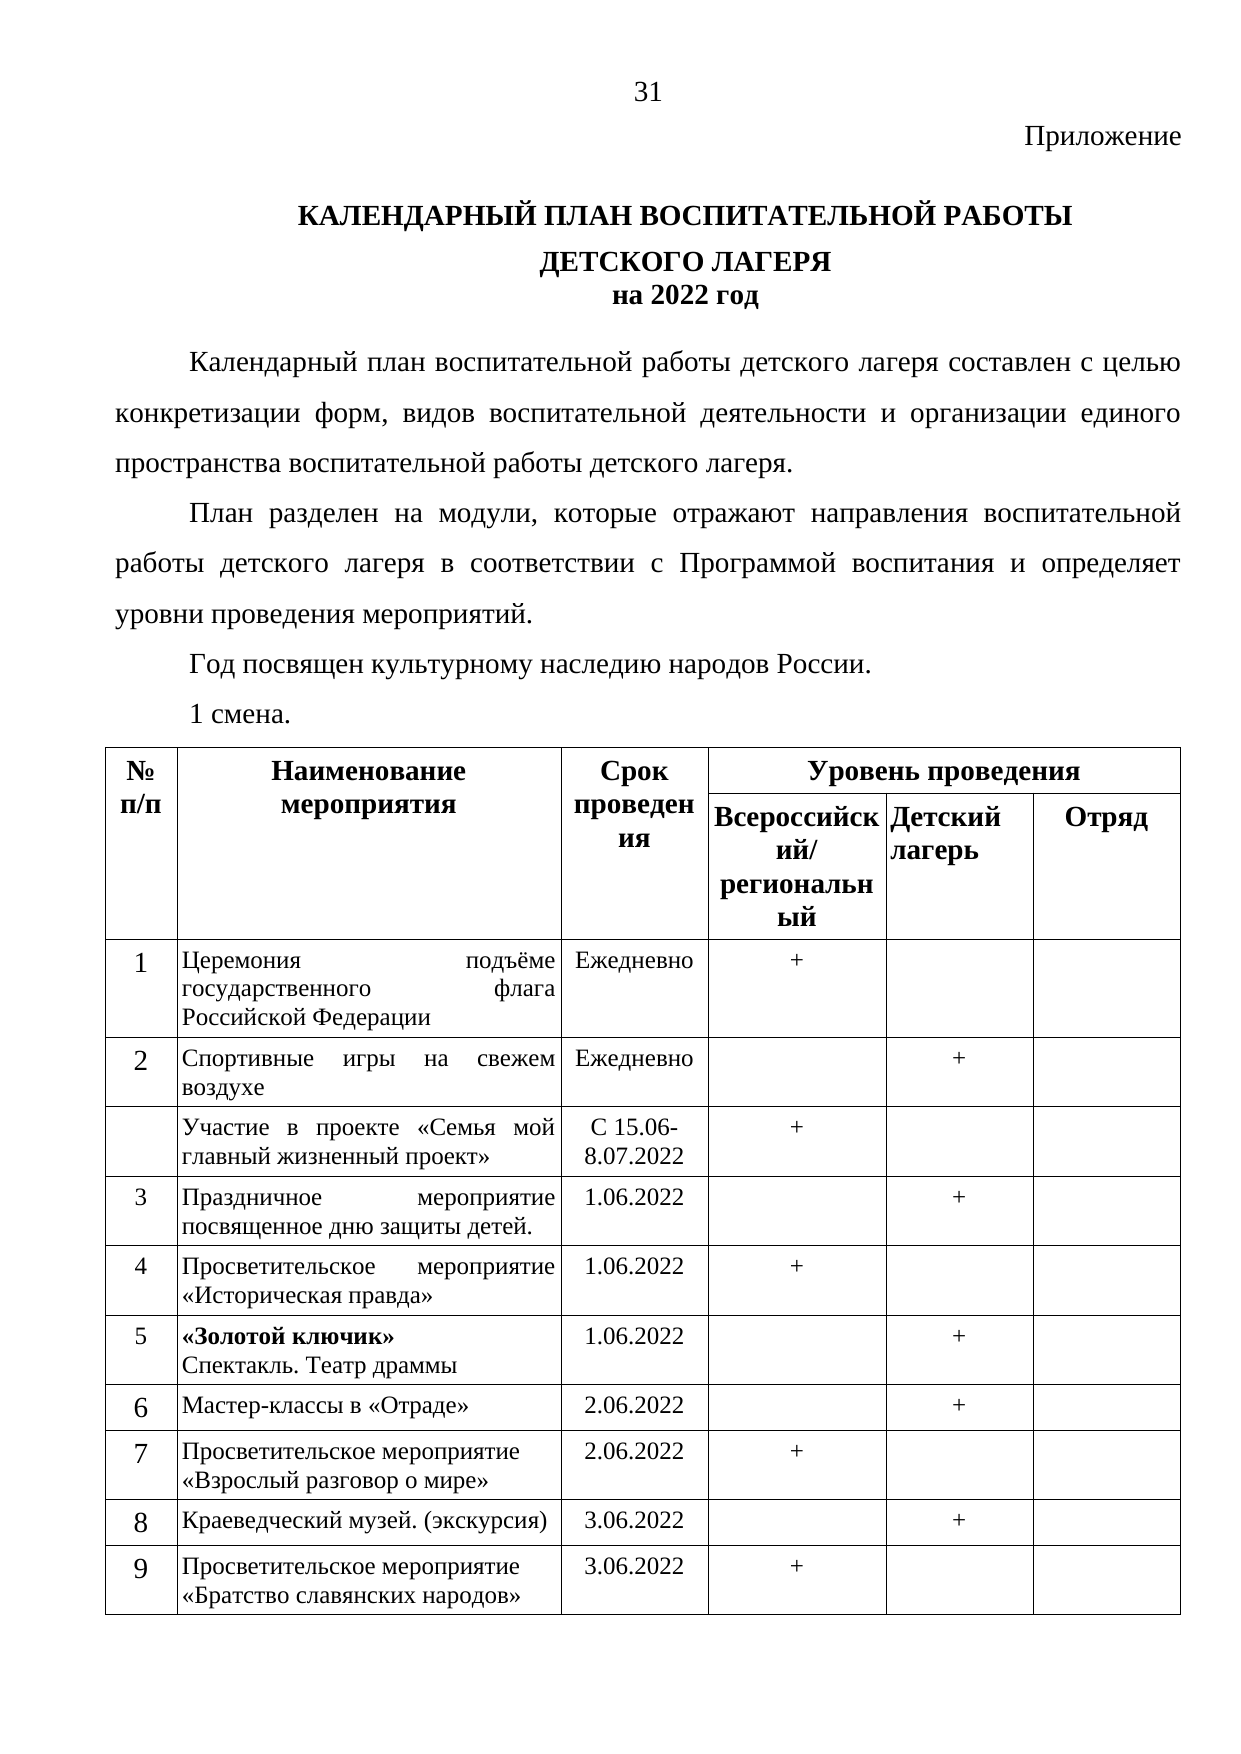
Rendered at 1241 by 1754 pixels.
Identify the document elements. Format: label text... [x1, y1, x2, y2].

text План разделен на модули, которые отражают направления воспитательной работы детского лагеря в соответствии с Программой воспитания и определяет уровни проведения мероприятий. [115, 495, 1182, 629]
table_cell [709, 1385, 886, 1430]
table_cell + [887, 1500, 1033, 1545]
table_cell 4 [106, 1246, 177, 1315]
table_header Наименование мероприятия [178, 748, 561, 938]
table_cell С 15.06-8.07.2022 [562, 1107, 708, 1176]
table_cell [709, 1500, 886, 1545]
table_cell [887, 1107, 1033, 1176]
text на 2022 год [115, 277, 1182, 311]
text Приложение [115, 118, 1182, 152]
table_cell [106, 1107, 177, 1176]
text Календарный план воспитательной работы детского лагеря составлен с целью конкретизации форм, видов воспитательной деятельности и организации единого пространства воспитательной работы детского лагеря. [115, 344, 1182, 478]
text ДЕТСКОГО ЛАГЕРЯ [115, 244, 1182, 277]
table_cell [1034, 1385, 1180, 1430]
table_cell + [709, 1546, 886, 1614]
table_cell [1034, 1316, 1180, 1384]
table_cell [1034, 1246, 1180, 1315]
table_header Срок проведения [562, 748, 708, 938]
table_cell [1034, 1546, 1180, 1614]
table_cell [1034, 1107, 1180, 1176]
table_cell [709, 1038, 886, 1106]
table_cell + [709, 1431, 886, 1499]
table_cell 1.06.2022 [562, 1177, 708, 1245]
table_cell + [887, 1385, 1033, 1430]
table_cell 3.06.2022 [562, 1500, 708, 1545]
table_cell + [709, 1246, 886, 1315]
table_cell [1034, 1038, 1180, 1106]
table_cell [887, 1246, 1033, 1315]
table_cell Просветительское мероприятие «Взрослый разговор о мире» [178, 1431, 561, 1499]
table_cell 8 [106, 1500, 177, 1545]
table_cell 1.06.2022 [562, 1246, 708, 1315]
table_cell [709, 1316, 886, 1384]
table_cell Праздничное мероприятие посвященное дню защиты детей. [178, 1177, 561, 1245]
text КАЛЕНДАРНЫЙ ПЛАН ВОСПИТАТЕЛЬНОЙ РАБОТЫ [115, 198, 1182, 231]
table_cell 1.06.2022 [562, 1316, 708, 1384]
table_cell Спортивные игры на свежем воздухе [178, 1038, 561, 1106]
text 1 смена. [115, 697, 1182, 730]
table_cell Отряд [1034, 794, 1180, 938]
table_cell 7 [106, 1431, 177, 1499]
table_cell Ежедневно [562, 1038, 708, 1106]
table_cell [887, 1546, 1033, 1614]
table_cell + [887, 1038, 1033, 1106]
table_cell 5 [106, 1316, 177, 1384]
table_cell 2.06.2022 [562, 1385, 708, 1430]
table_cell Мастер-классы в «Отраде» [178, 1385, 561, 1430]
table_cell Детский лагерь [887, 794, 1033, 938]
table_cell Краеведческий музей. (экскурсия) [178, 1500, 561, 1545]
text Год посвящен культурному наследию народов России. [115, 646, 1182, 680]
table_cell + [887, 1316, 1033, 1384]
table_header № п/п [106, 748, 177, 938]
table_cell 6 [106, 1385, 177, 1430]
table_cell 3.06.2022 [562, 1546, 708, 1614]
table_cell Просветительское мероприятие «Историческая правда» [178, 1246, 561, 1315]
table_cell «Золотой ключик» Спектакль. Театр драммы [178, 1316, 561, 1384]
table_cell 2.06.2022 [562, 1431, 708, 1499]
table_cell + [709, 940, 886, 1037]
table_cell Церемония подъёме государственного флага Российской Федерации [178, 940, 561, 1037]
table_cell 9 [106, 1546, 177, 1614]
table_cell [1034, 1500, 1180, 1545]
table_cell 3 [106, 1177, 177, 1245]
table_cell [887, 940, 1033, 1037]
table_cell Участие в проекте «Семья мой главный жизненный проект» [178, 1107, 561, 1176]
table_cell + [887, 1177, 1033, 1245]
table_cell Ежедневно [562, 940, 708, 1037]
table_cell [1034, 1177, 1180, 1245]
table_cell 1 [106, 940, 177, 1037]
table_cell [709, 1177, 886, 1245]
table_header Уровень проведения [709, 748, 1180, 792]
table_cell + [709, 1107, 886, 1176]
table_cell 2 [106, 1038, 177, 1106]
table_cell [1034, 940, 1180, 1037]
table_cell Всероссийский/ региональный [709, 794, 886, 938]
table_cell [887, 1431, 1033, 1499]
table_cell Просветительское мероприятие «Братство славянских народов» [178, 1546, 561, 1614]
table_cell [1034, 1431, 1180, 1499]
